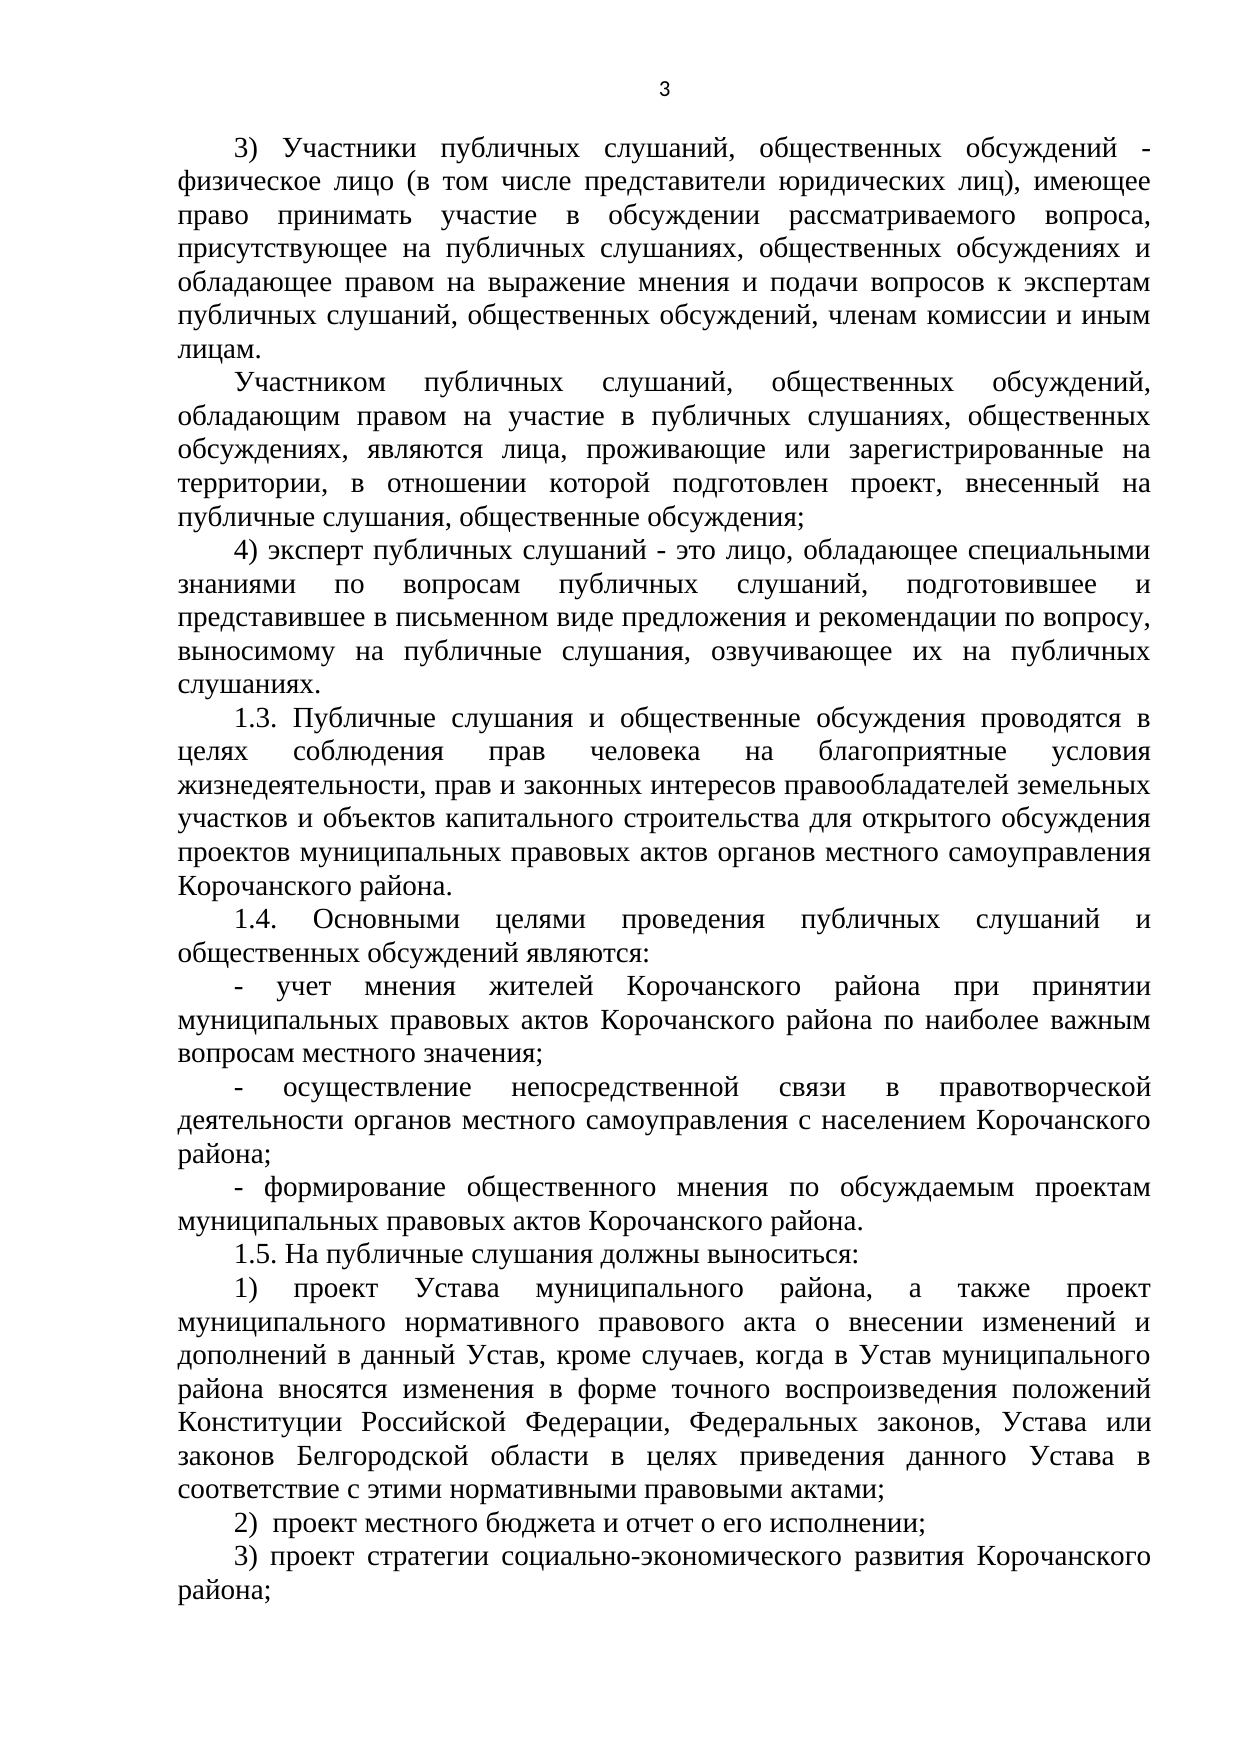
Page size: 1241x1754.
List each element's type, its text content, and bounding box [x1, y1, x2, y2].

text 3) проект стратегии социально-экономического развития Корочанского района; [177, 1538, 1152, 1606]
text 2) проект местного бюджета и отчет о его исполнении; [177, 1505, 1152, 1538]
text - учет мнения жителей Корочанского района при принятии муниципальных правовых актов Корочанского района по наиболее важным вопросам местного значения; [177, 968, 1152, 1069]
text 4) эксперт публичных слушаний - это лицо, обладающее специальными знаниями по вопросам публичных слушаний, подготовившее и представившее в письменном виде предложения и рекомендации по вопросу, выносимому на публичные слушания, озвучивающее их на публичных слушаниях. [177, 532, 1152, 700]
text 1.3. Публичные слушания и общественные обсуждения проводятся в целях соблюдения прав человека на благоприятные условия жизнедеятельности, прав и законных интересов правообладателей земельных участков и объектов капитального строительства для открытого обсуждения проектов муниципальных правовых актов органов местного самоуправления Корочанского района. [177, 700, 1152, 901]
text - формирование общественного мнения по обсуждаемым проектам муниципальных правовых актов Корочанского района. [177, 1169, 1152, 1237]
text - осуществление непосредственной связи в правотворческой деятельности органов местного самоуправления с населением Корочанского района; [177, 1069, 1152, 1169]
text 3) Участники публичных слушаний, общественных обсуждений - физическое лицо (в том числе представители юридических лиц), имеющее право принимать участие в обсуждении рассматриваемого вопроса, присутствующее на публичных слушаниях, общественных обсуждениях и обладающее правом на выражение мнения и подачи вопросов к экспертам публичных слушаний, общественных обсуждений, членам комиссии и иным лицам. [177, 130, 1152, 364]
text 1.5. На публичные слушания должны выноситься: [177, 1237, 1152, 1270]
text 1) проект Устава муниципального района, а также проект муниципального нормативного правового акта о внесении изменений и дополнений в данный Устав, кроме случаев, когда в Устав муниципального района вносятся изменения в форме точного воспроизведения положений Конституции Российской Федерации, Федеральных законов, Устава или законов Белгородской области в целях приведения данного Устава в соответствие с этими нормативными правовыми актами; [177, 1270, 1152, 1505]
text Участником публичных слушаний, общественных обсуждений, обладающим правом на участие в публичных слушаниях, общественных обсуждениях, являются лица, проживающие или зарегистрированные на территории, в отношении которой подготовлен проект, внесенный на публичные слушания, общественные обсуждения; [177, 364, 1152, 532]
text 1.4. Основными целями проведения публичных слушаний и общественных обсуждений являются: [177, 901, 1152, 968]
